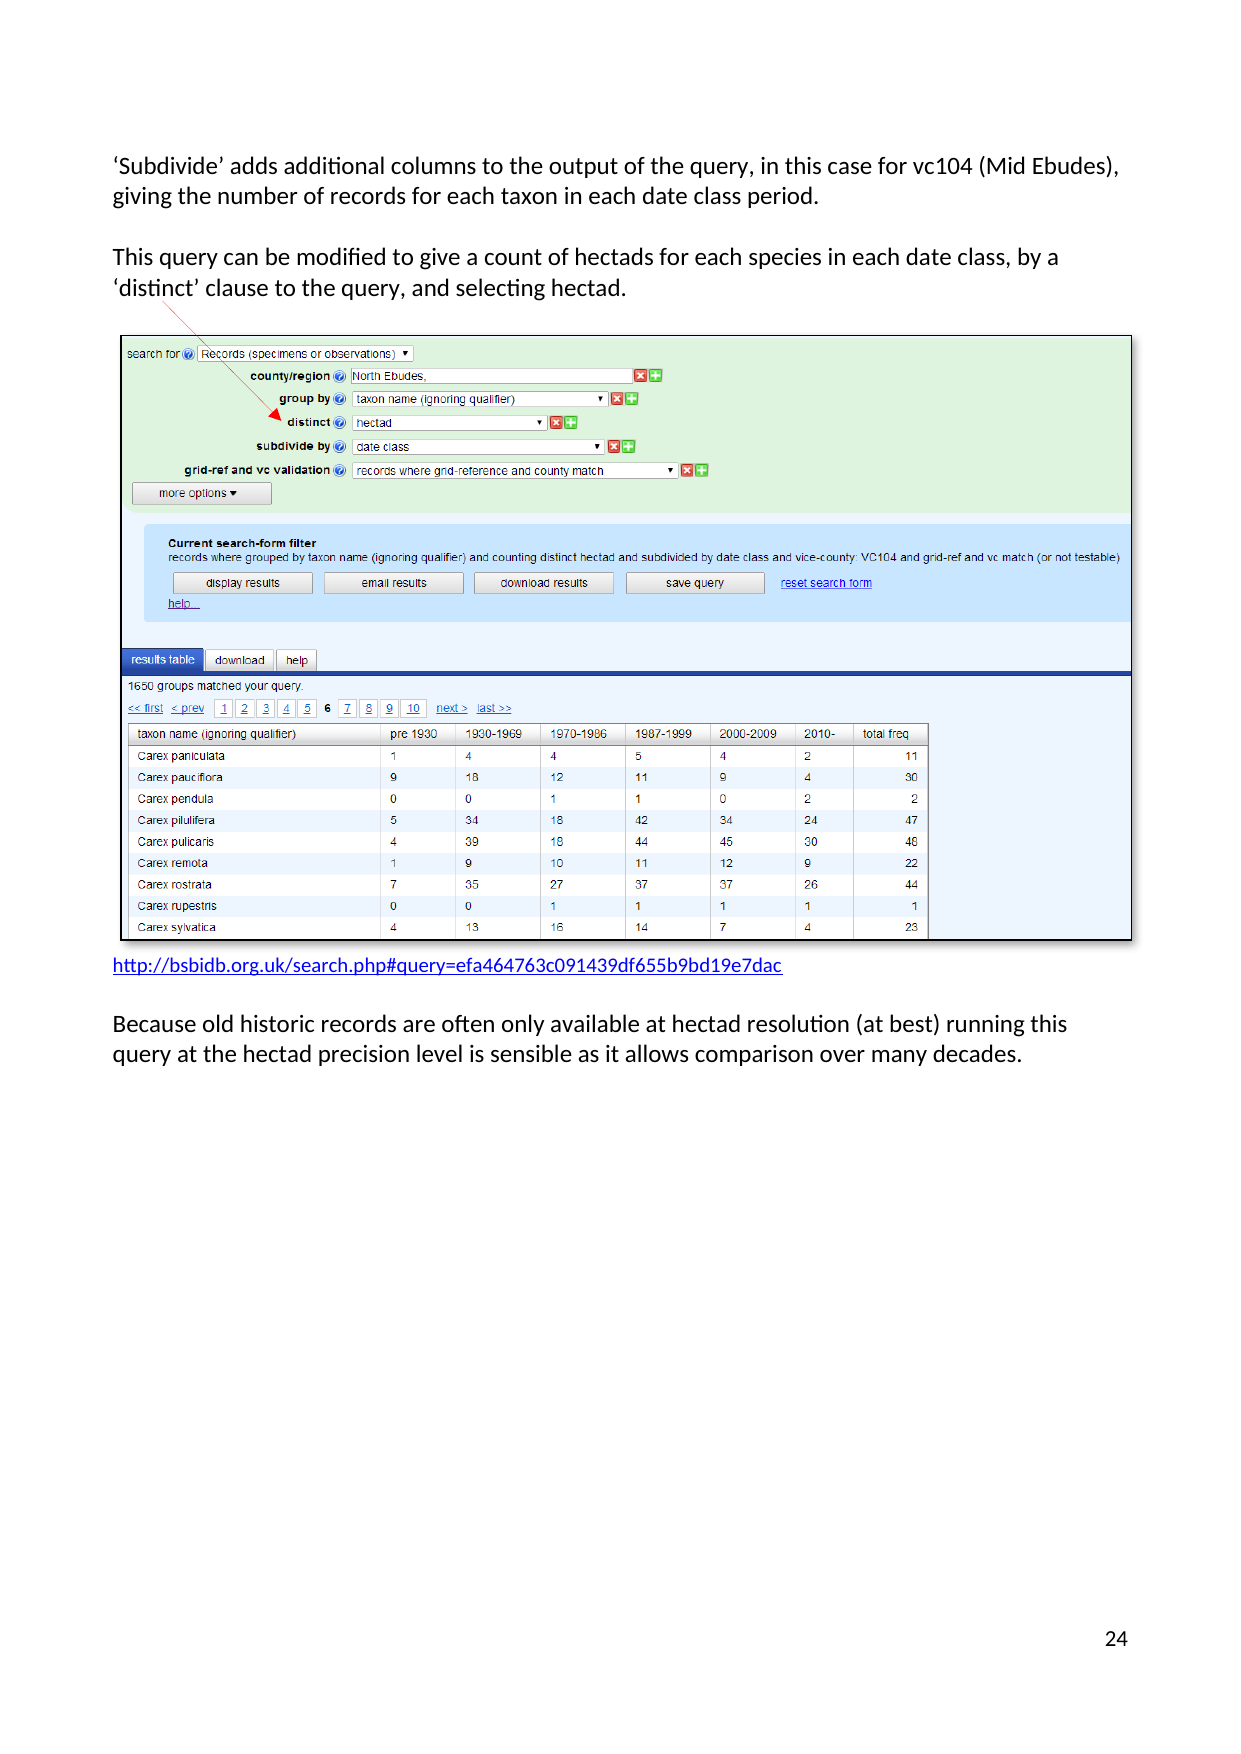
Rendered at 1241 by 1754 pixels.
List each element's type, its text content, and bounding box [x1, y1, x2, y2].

text Because old historic records are often only available at hectad resolution (at best) running this query at the hectad precision level is sensible as it allows comparison over many decades. [112, 1008, 1128, 1069]
text This query can be modified to give a count of hectads for each species in each date class, by a ‘distinct’ clause to the query, and selecting hectad. [112, 242, 1128, 303]
picture [122, 336, 1131, 939]
text ‘Subdivide’ adds additional columns to the output of the query, in this case for vc104 (Mid Ebudes), giving the number of records for each taxon in each date class period. [112, 150, 1128, 211]
text http://bsbidb.org.uk/search.php#query=efa464763c091439df655b9bd19e7dac [112, 952, 1128, 977]
